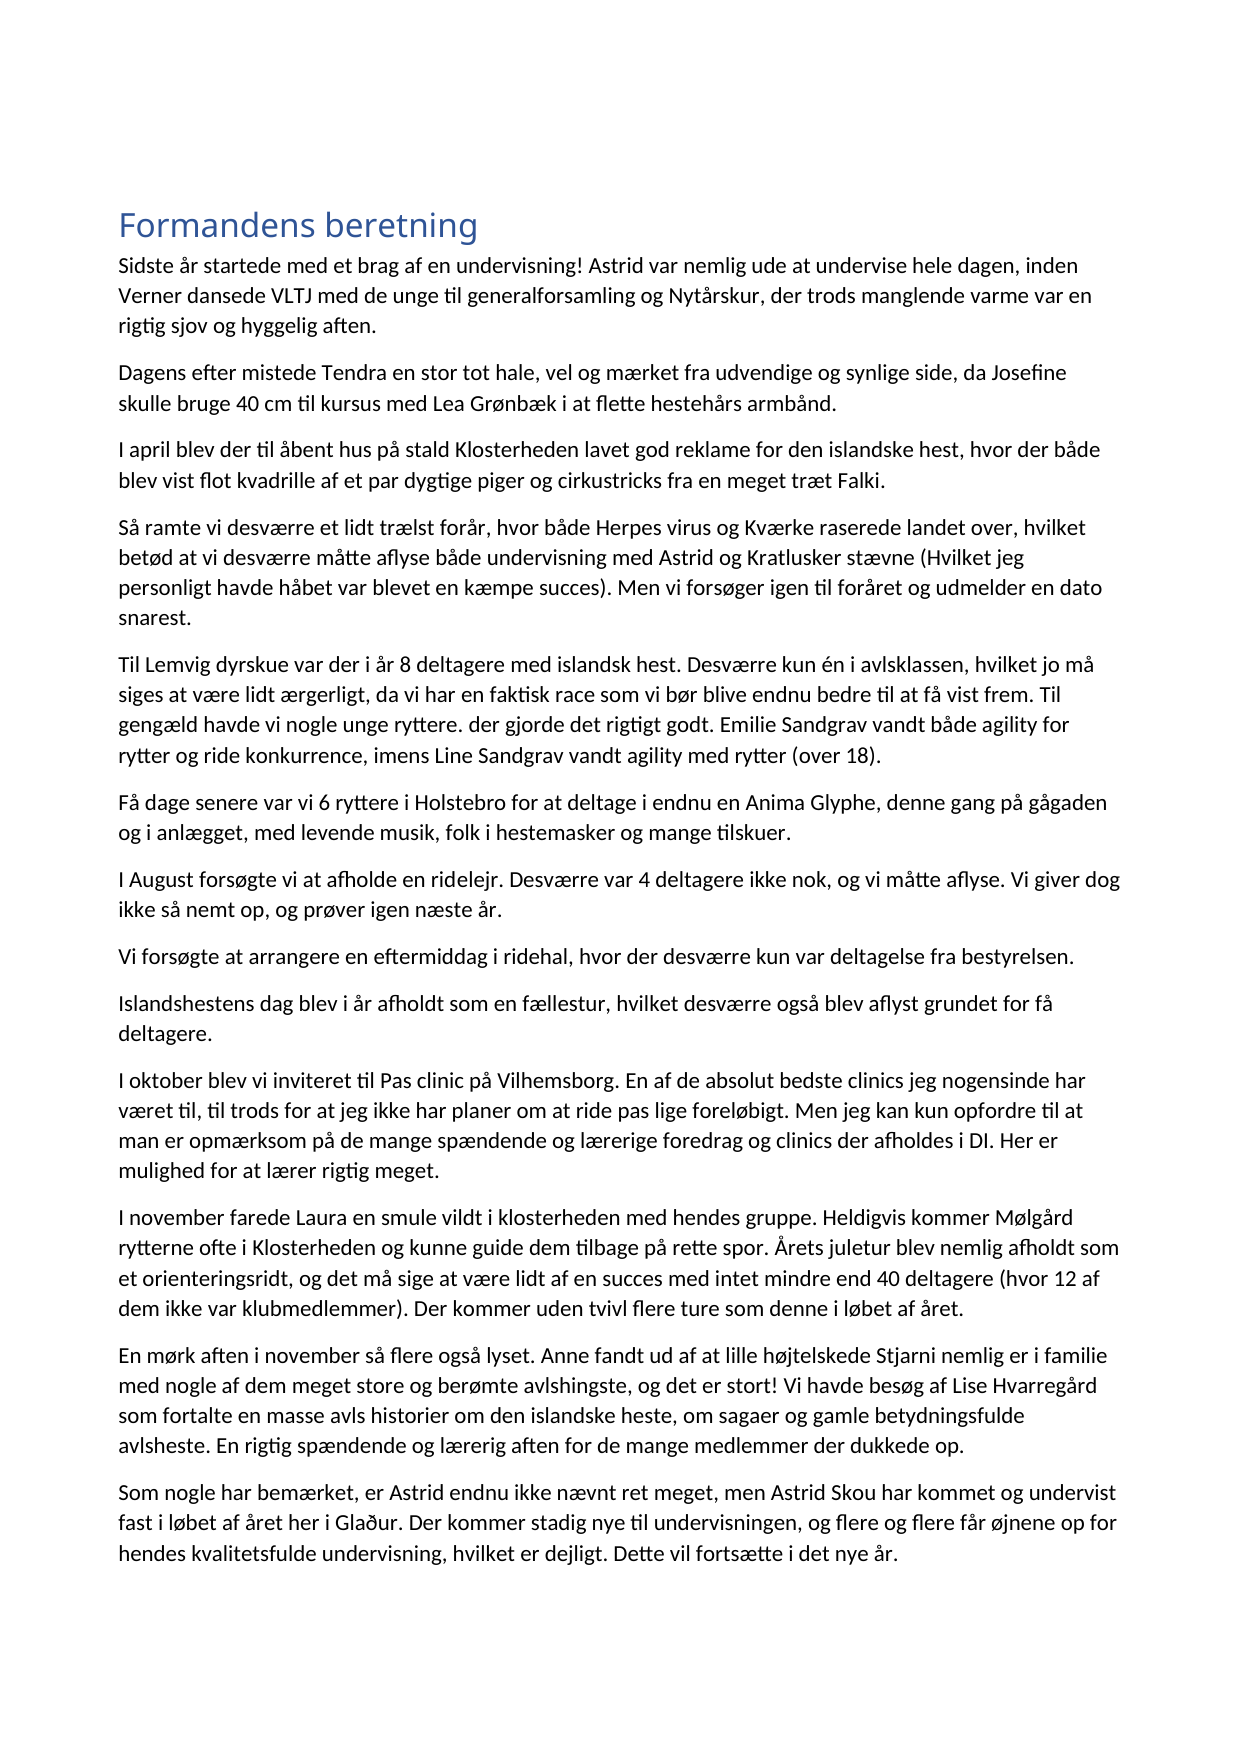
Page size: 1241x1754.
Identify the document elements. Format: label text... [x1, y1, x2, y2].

text Få dage senere var vi 6 ryttere i Holstebro for at deltage i endnu en Anima Glyphe, denne gang på gågaden og i anlægget, med levende musik, folk i hestemasker og mange tilskuer. [118, 788, 1122, 846]
text Vi forsøgte at arrangere en eftermiddag i ridehal, hvor der desværre kun var deltagelse fra bestyrelsen. [118, 942, 1122, 970]
text Så ramte vi desværre et lidt trælst forår, hvor både Herpes virus og Kværke raserede landet over, hvilket betød at vi desværre måtte aflyse både undervisning med Astrid og Kratlusker stævne (Hvilket jeg personligt havde håbet var blevet en kæmpe succes). Men vi forsøger igen til foråret og udmelder en dato snarest. [118, 513, 1122, 631]
text Som nogle har bemærket, er Astrid endnu ikke nævnt ret meget, men Astrid Skou har kommet og undervist fast i løbet af året her i Glaður. Der kommer stadig nye til undervisningen, og flere og flere får øjnene op for hendes kvalitetsfulde undervisning, hvilket er dejligt. Dette vil fortsætte i det nye år. [118, 1478, 1122, 1567]
text I november farede Laura en smule vildt i klosterheden med hendes gruppe. Heldigvis kommer Mølgård rytterne ofte i Klosterheden og kunne guide dem tilbage på rette spor. Årets juletur blev nemlig afholdt som et orienteringsridt, og det må sige at være lidt af en succes med intet mindre end 40 deltagere (hvor 12 af dem ikke var klubmedlemmer). Der kommer uden tvivl flere ture som denne i løbet af året. [118, 1203, 1122, 1322]
text I August forsøgte vi at afholde en ridelejr. Desværre var 4 deltagere ikke nok, og vi måtte aflyse. Vi giver dog ikke så nemt op, og prøver igen næste år. [118, 865, 1122, 923]
text Islandshestens dag blev i år afholdt som en fællestur, hvilket desværre også blev aflyst grundet for få deltagere. [118, 989, 1122, 1047]
text I oktober blev vi inviteret til Pas clinic på Vilhemsborg. En af de absolut bedste clinics jeg nogensinde har været til, til trods for at jeg ikke har planer om at ride pas lige foreløbigt. Men jeg kan kun opfordre til at man er opmærksom på de mange spændende og lærerige foredrag og clinics der afholdes i DI. Her er mulighed for at lærer rigtig meget. [118, 1066, 1122, 1184]
text Sidste år startede med et brag af en undervisning! Astrid var nemlig ude at undervise hele dagen, inden Verner dansede VLTJ med de unge til generalforsamling og Nytårskur, der trods manglende varme var en rigtig sjov og hyggelig aften. [118, 251, 1122, 339]
text Dagens efter mistede Tendra en stor tot hale, vel og mærket fra udvendige og synlige side, da Josefine skulle bruge 40 cm til kursus med Lea Grønbæk i at flette hestehårs armbånd. [118, 358, 1122, 417]
text En mørk aften i november så flere også lyset. Anne fandt ud af at lille højtelskede Stjarni nemlig er i familie med nogle af dem meget store og berømte avlshingste, og det er stort! Vi havde besøg af Lise Hvarregård som fortalte en masse avls historier om den islandske heste, om sagaer og gamle betydningsfulde avlsheste. En rigtig spændende og lærerig aften for de mange medlemmer der dukkede op. [118, 1341, 1122, 1459]
text Til Lemvig dyrskue var der i år 8 deltagere med islandsk hest. Desværre kun én i avlsklassen, hvilket jo må siges at være lidt ærgerligt, da vi har en faktisk race som vi bør blive endnu bedre til at få vist frem. Til gengæld havde vi nogle unge ryttere. der gjorde det rigtigt godt. Emilie Sandgrav vandt både agility for rytter og ride konkurrence, imens Line Sandgrav vandt agility med rytter (over 18). [118, 650, 1122, 769]
text I april blev der til åbent hus på stald Klosterheden lavet god reklame for den islandske hest, hvor der både blev vist flot kvadrille af et par dygtige piger og cirkustricks fra en meget træt Falki. [118, 436, 1122, 494]
subtitle Formandens beretning [118, 202, 1122, 248]
